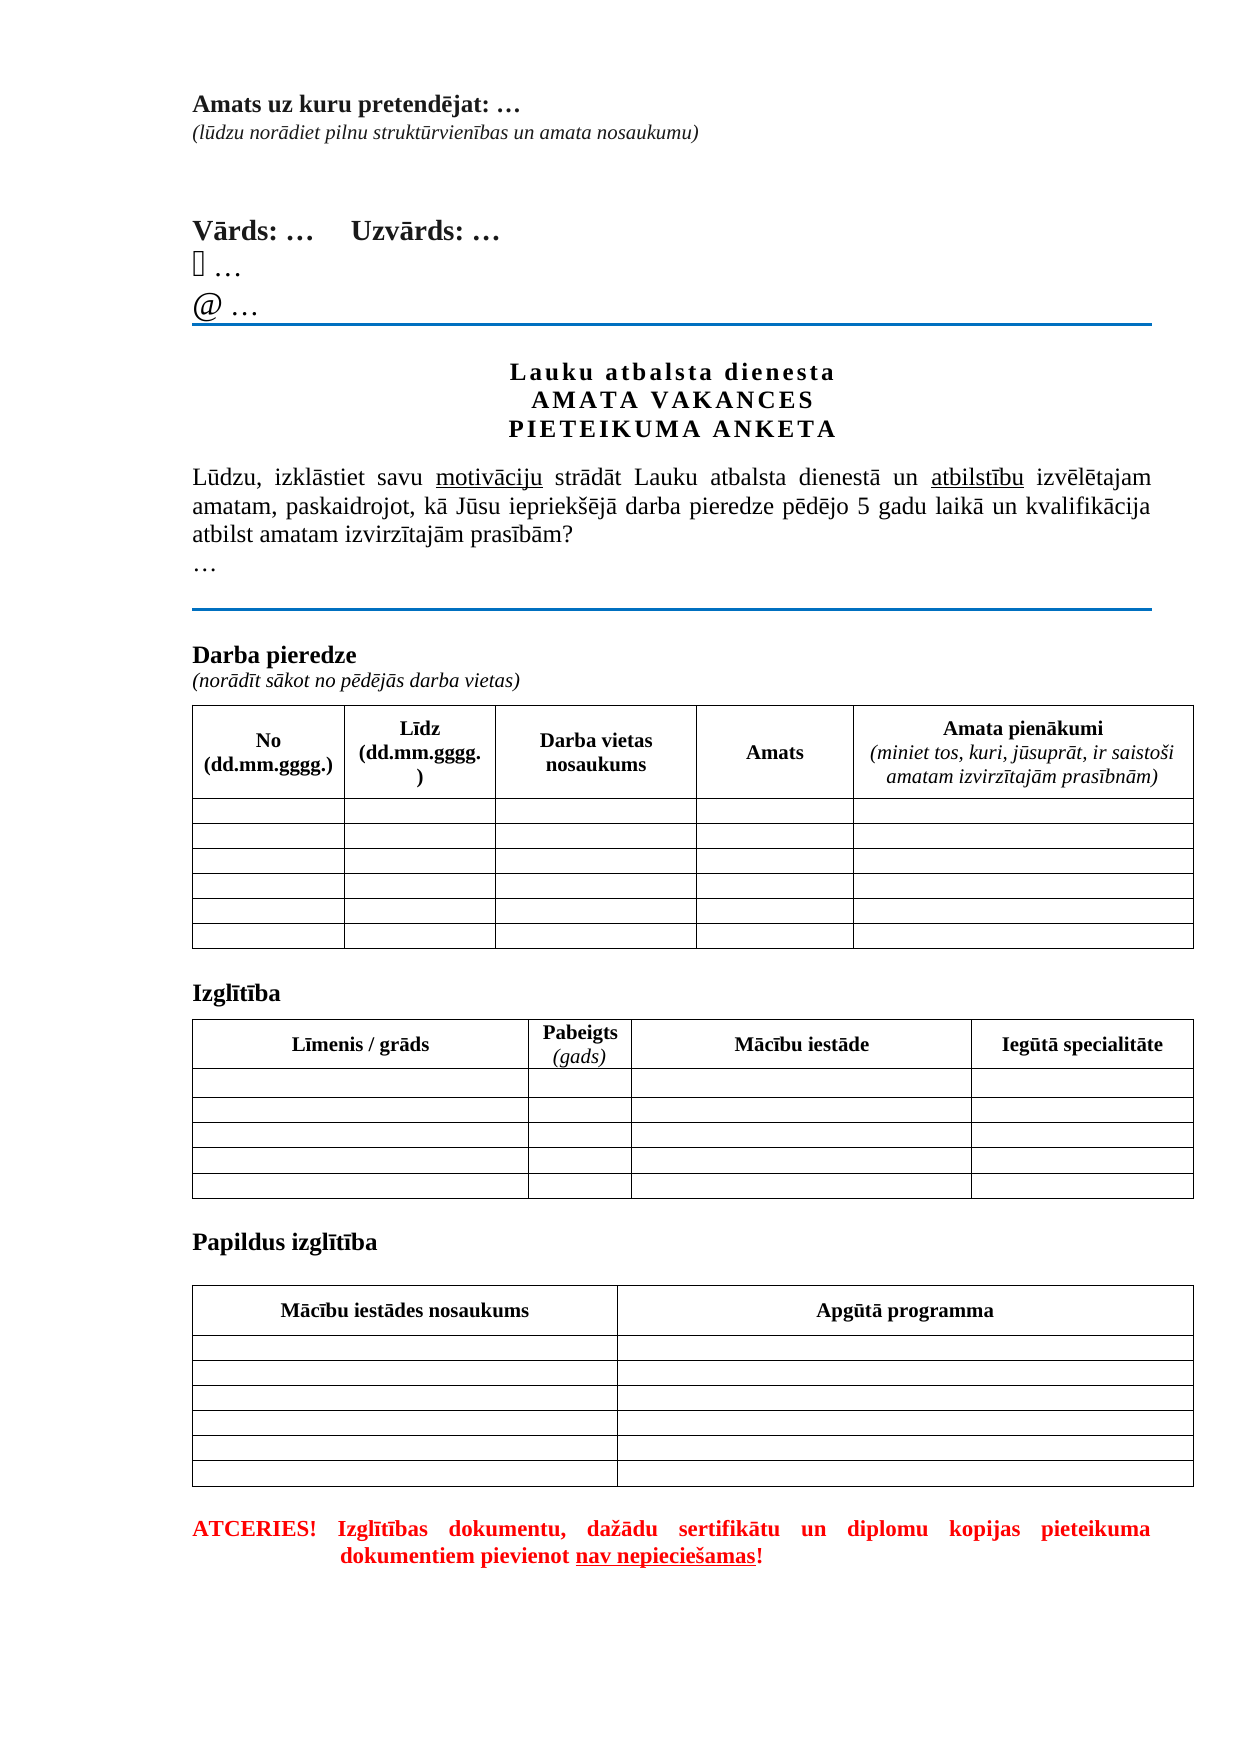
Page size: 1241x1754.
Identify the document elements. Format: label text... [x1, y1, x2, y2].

table_cell [618, 1361, 1193, 1385]
text AMATA VAKANCES [192, 385, 1152, 414]
text (lūdzu norādiet pilnu struktūrvienības un amata nosaukumu) [192, 120, 1182, 144]
table_header No (dd.mm.gggg.) [193, 706, 344, 798]
table_cell [618, 1411, 1193, 1435]
table_header Mācību iestādes nosaukums [193, 1286, 617, 1335]
table_cell [632, 1069, 971, 1097]
table_cell [496, 899, 696, 923]
table_cell [529, 1123, 631, 1147]
table_cell [697, 924, 853, 948]
table_cell [618, 1336, 1193, 1360]
table_cell [496, 874, 696, 898]
table_cell [854, 824, 1193, 848]
table_cell [972, 1098, 1193, 1122]
table_cell [193, 1461, 617, 1486]
table_cell [854, 849, 1193, 873]
table_cell [618, 1386, 1193, 1410]
table_header Līmenis / grāds [193, 1020, 528, 1068]
table_cell [496, 824, 696, 848]
table_cell [697, 874, 853, 898]
table_cell [193, 1386, 617, 1410]
table_cell [193, 1069, 528, 1097]
table_cell [193, 1436, 617, 1460]
table_cell [632, 1098, 971, 1122]
table_cell [345, 824, 495, 848]
table_cell [193, 1148, 528, 1172]
table_cell [345, 849, 495, 873]
table_cell [632, 1174, 971, 1197]
table_cell [697, 899, 853, 923]
table_cell [193, 1361, 617, 1385]
table_cell [529, 1174, 631, 1197]
table_cell [632, 1148, 971, 1172]
table_cell [697, 849, 853, 873]
text @ … [192, 284, 1152, 323]
table_cell [345, 874, 495, 898]
table_cell [972, 1069, 1193, 1097]
table_cell [529, 1148, 631, 1172]
table_header Mācību iestāde [632, 1020, 971, 1068]
table_header Apgūtā programma [618, 1286, 1193, 1335]
table_header Pabeigts (gads) [529, 1020, 631, 1068]
table_cell [193, 1123, 528, 1147]
table_cell [854, 799, 1193, 823]
text ATCERIES! Izglītības dokumentu, dažādu sertifikātu un diplomu kopijas pieteikuma dokumentiem pievienot nav nepieciešamas! [192, 1515, 1152, 1568]
table_cell [345, 899, 495, 923]
table_cell [193, 1098, 528, 1122]
table_cell [193, 924, 344, 948]
text Izglītība [192, 978, 1152, 1007]
text Darba pieredze [192, 640, 1152, 668]
text Lauku atbalsta dienesta [192, 357, 1152, 385]
table_cell [193, 799, 344, 823]
table_cell [193, 899, 344, 923]
table_header Līdz (dd.mm.gggg.) [345, 706, 495, 798]
table_cell [618, 1461, 1193, 1486]
text Lūdzu, izklāstiet savu motivāciju strādāt Lauku atbalsta dienestā un atbilstību izvēlētajam amatam, paskaidrojot, kā Jūsu iepriekšējā darba pieredze pēdējo 5 gadu laikā un kvalifikācija atbilst amatam izvirzītajām prasībām? [192, 462, 1152, 548]
table_cell [854, 874, 1193, 898]
text PIETEIKUMA ANKETA [192, 414, 1152, 443]
table_cell [193, 824, 344, 848]
table_cell [345, 799, 495, 823]
text Amats uz kuru pretendējat: … [192, 89, 1182, 117]
table_cell [496, 849, 696, 873]
table_cell [972, 1123, 1193, 1147]
table_cell [618, 1436, 1193, 1460]
table_cell [854, 924, 1193, 948]
table_cell [496, 924, 696, 948]
text (norādīt sākot no pēdējās darba vietas) [192, 668, 1152, 692]
text … [192, 249, 1152, 284]
table_header Darba vietas nosaukums [496, 706, 696, 798]
table_cell [345, 924, 495, 948]
table_header Iegūtā specialitāte [972, 1020, 1193, 1068]
text Papildus izglītība [192, 1227, 1152, 1256]
text Vārds: … Uzvārds: … [192, 213, 1182, 246]
table_cell [972, 1174, 1193, 1197]
table_cell [193, 1411, 617, 1435]
text … [192, 548, 1152, 577]
table_cell [193, 1174, 528, 1197]
table_cell [529, 1098, 631, 1122]
table_cell [496, 799, 696, 823]
table_cell [193, 849, 344, 873]
table_cell [193, 874, 344, 898]
table_cell [854, 899, 1193, 923]
table_cell [697, 799, 853, 823]
table_cell [529, 1069, 631, 1097]
table_cell [632, 1123, 971, 1147]
table_header Amata pienākumi (miniet tos, kuri, jūsuprāt, ir saistoši amatam izvirzītajām prasībnām) [854, 706, 1193, 798]
table_cell [697, 824, 853, 848]
table_cell [193, 1336, 617, 1360]
table_cell [972, 1148, 1193, 1172]
table_header Amats [697, 706, 853, 798]
